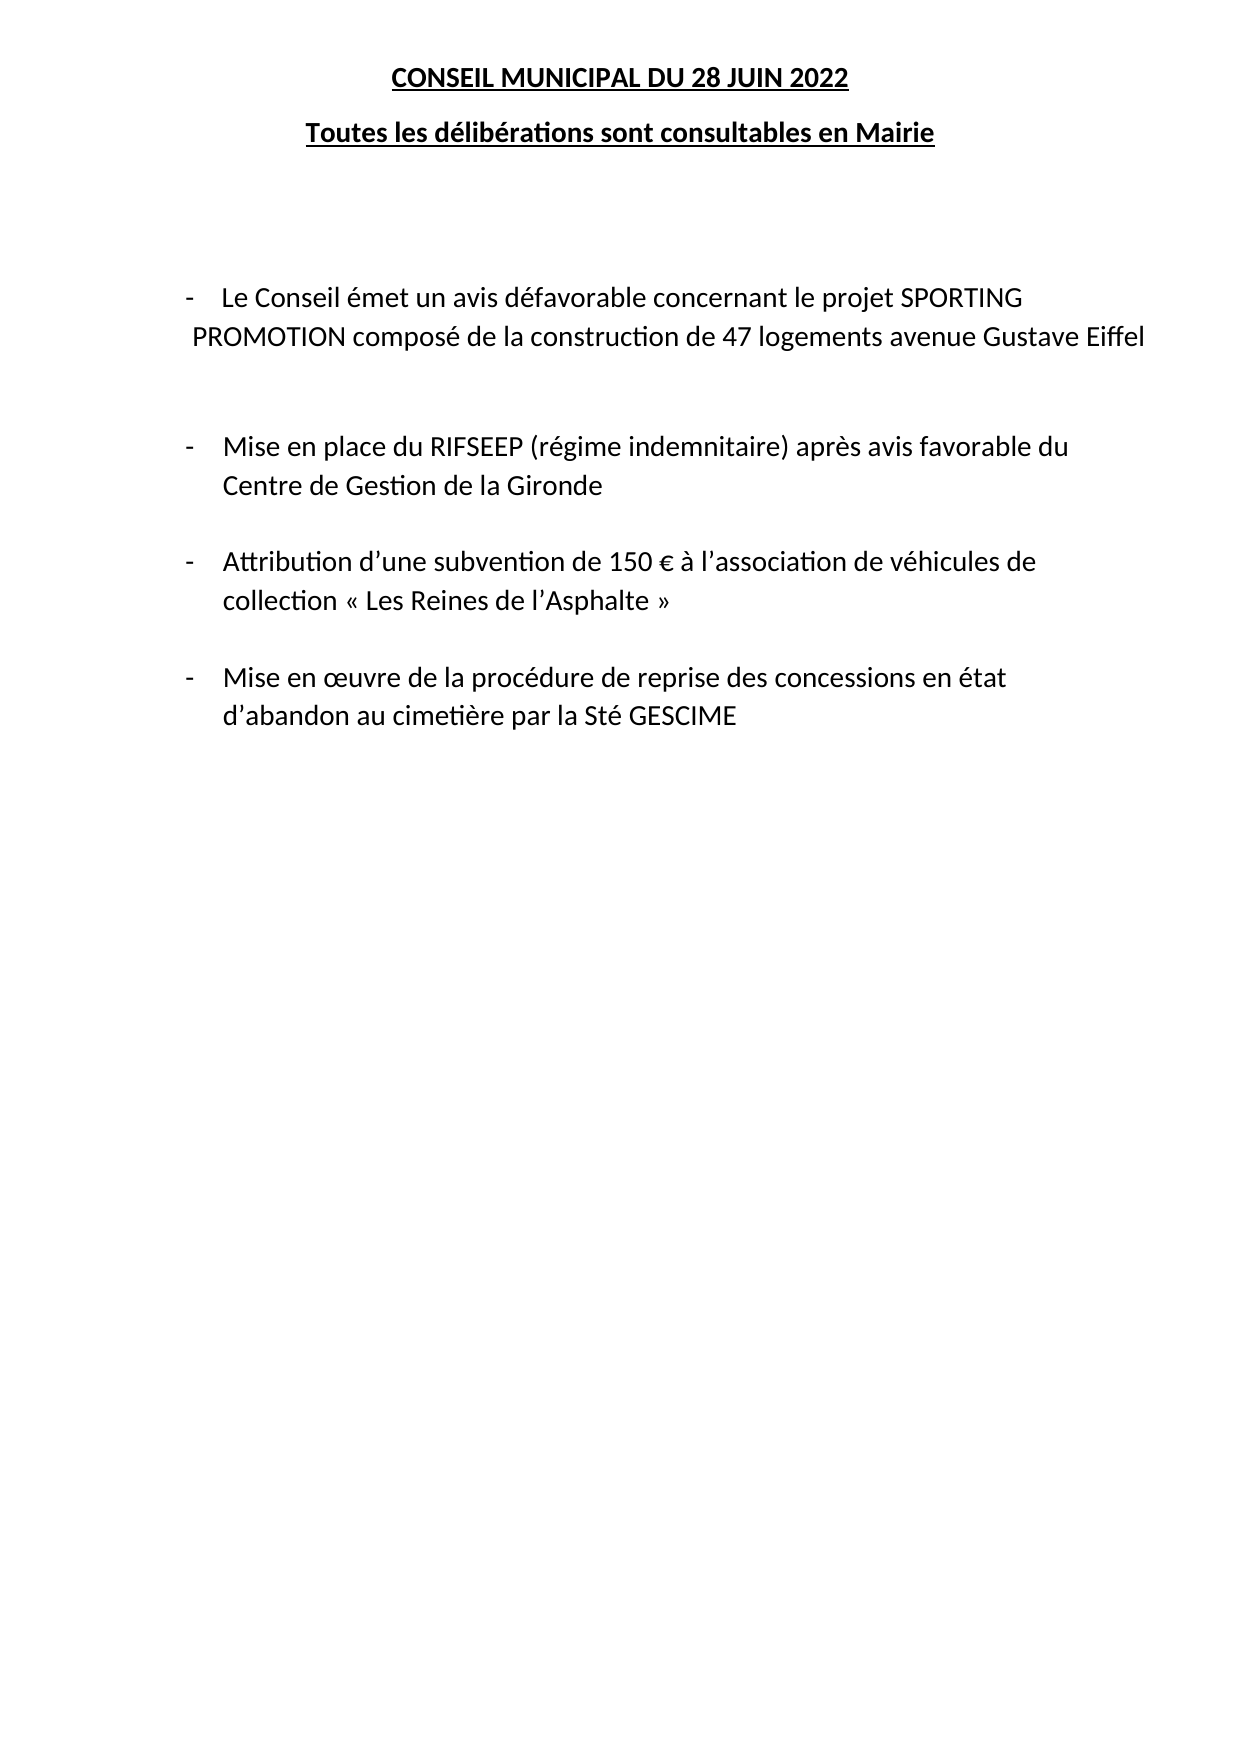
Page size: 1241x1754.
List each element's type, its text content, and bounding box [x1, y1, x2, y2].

text Toutes les délibérations sont consultables en Mairie [148, 114, 1093, 150]
list Attribution d’une subvention de 150 € à l’association de véhicules de collection « Les Reines de l’Asphalte » [185, 543, 1093, 618]
text CONSEIL MUNICIPAL DU 28 JUIN 2022 [148, 59, 1093, 95]
list Mise en œuvre de la procédure de reprise des concessions en état d’abandon au cimetière par la Sté GESCIME [185, 659, 1093, 733]
list Le Conseil émet un avis défavorable concernant le projet SPORTING PROMOTION composé de la construction de 47 logements avenue Gustave Eiffel [185, 279, 1181, 354]
list Mise en place du RIFSEEP (régime indemnitaire) après avis favorable du Centre de Gestion de la Gironde [185, 428, 1093, 502]
